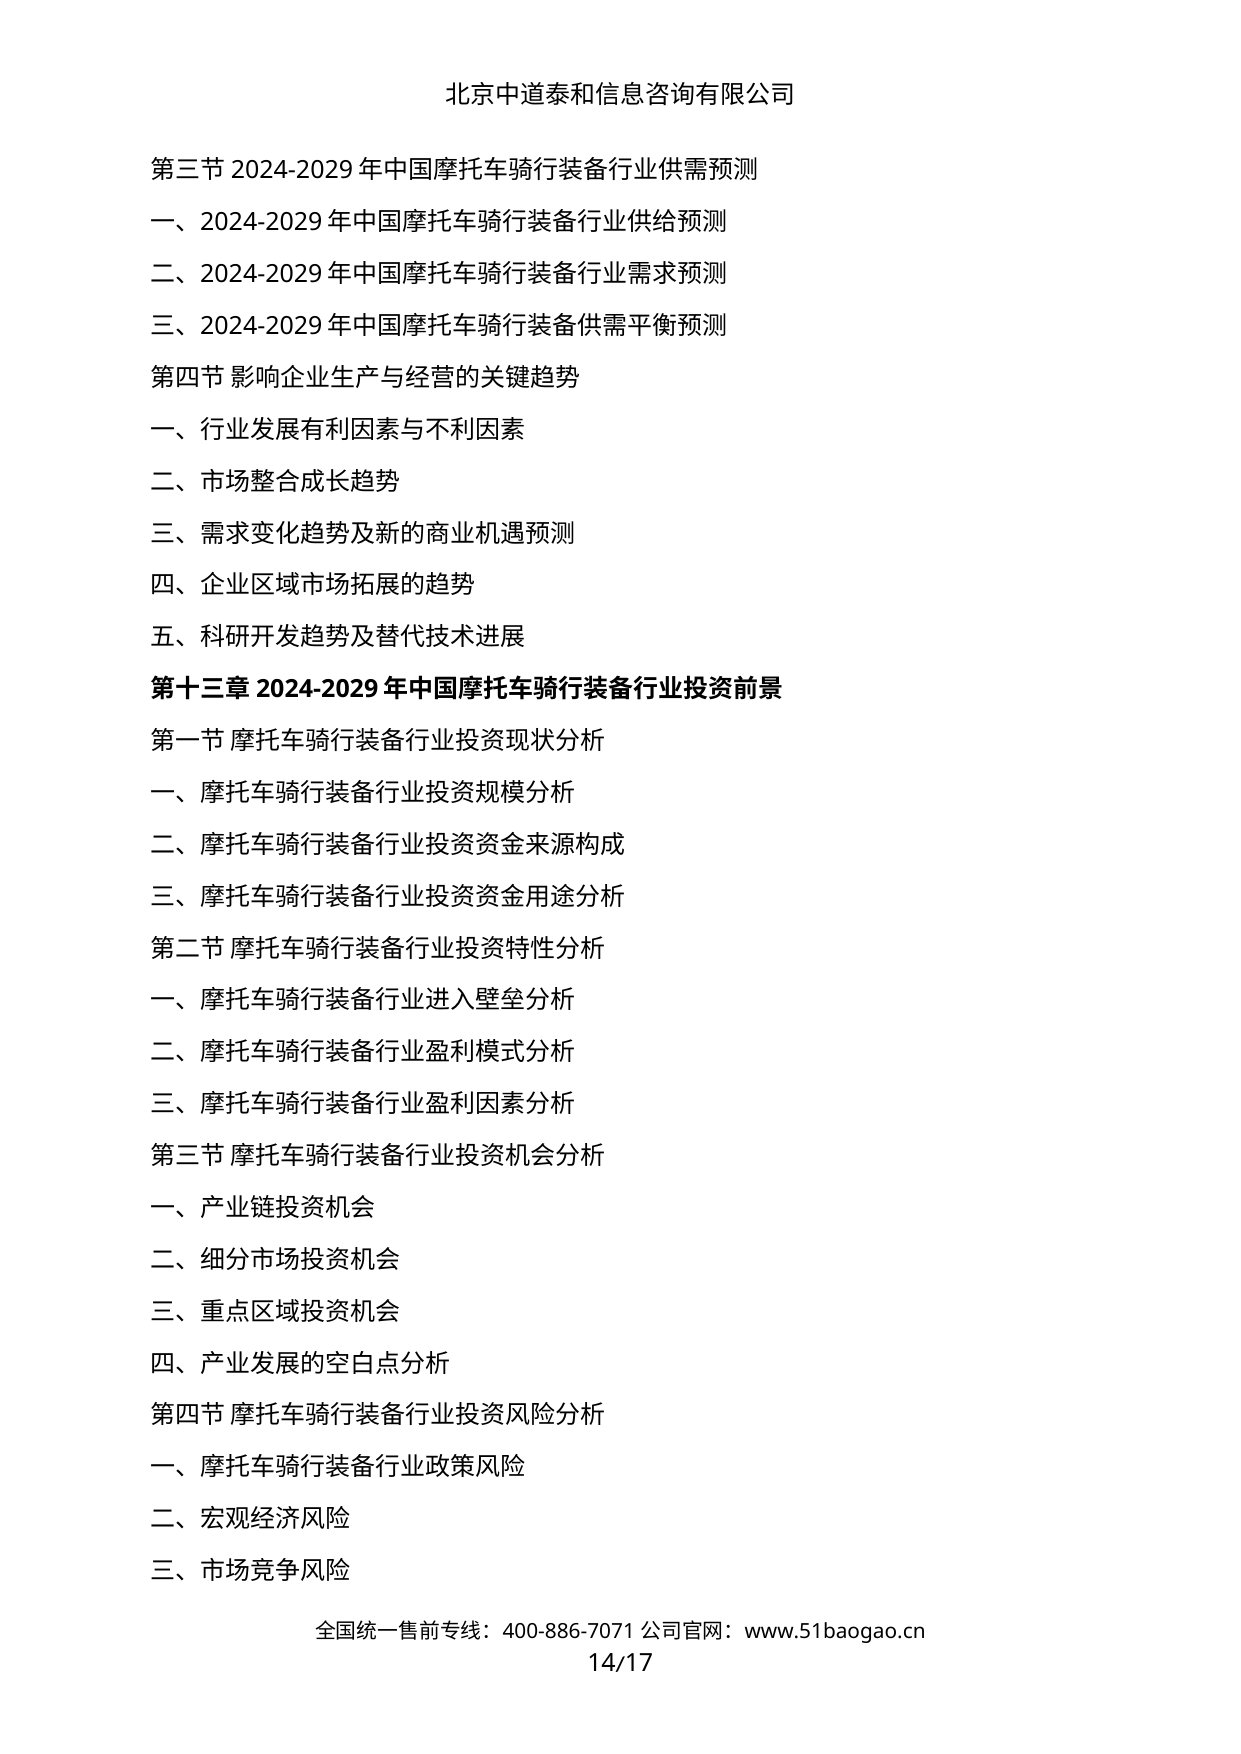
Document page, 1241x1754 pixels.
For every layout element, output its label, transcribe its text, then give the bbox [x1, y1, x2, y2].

text 二、市场整合成长趋势 [150, 461, 1090, 497]
text 第一节 摩托车骑行装备行业投资现状分析 [150, 721, 1090, 757]
text 三、摩托车骑行装备行业盈利因素分析 [150, 1084, 1090, 1120]
text 第三节 摩托车骑行装备行业投资机会分析 [150, 1136, 1090, 1172]
text 第四节 摩托车骑行装备行业投资风险分析 [150, 1395, 1090, 1431]
text 一、摩托车骑行装备行业投资规模分析 [150, 772, 1090, 809]
text 五、科研开发趋势及替代技术进展 [150, 617, 1090, 653]
text 一、产业链投资机会 [150, 1187, 1090, 1224]
text 三、摩托车骑行装备行业投资资金用途分析 [150, 876, 1090, 912]
text 一、摩托车骑行装备行业进入壁垒分析 [150, 980, 1090, 1016]
text 三、市场竞争风险 [150, 1551, 1090, 1587]
text 二、摩托车骑行装备行业投资资金来源构成 [150, 824, 1090, 861]
text 一、摩托车骑行装备行业政策风险 [150, 1447, 1090, 1483]
text 二、细分市场投资机会 [150, 1239, 1090, 1276]
text 二、2024-2029年中国摩托车骑行装备行业需求预测 [150, 254, 1090, 290]
text 三、需求变化趋势及新的商业机遇预测 [150, 513, 1090, 549]
text 第二节 摩托车骑行装备行业投资特性分析 [150, 928, 1090, 964]
text 第四节 影响企业生产与经营的关键趋势 [150, 357, 1090, 394]
text 三、2024-2029年中国摩托车骑行装备供需平衡预测 [150, 306, 1090, 342]
text 三、重点区域投资机会 [150, 1291, 1090, 1327]
text 一、2024-2029年中国摩托车骑行装备行业供给预测 [150, 202, 1090, 238]
text 第三节 2024-2029年中国摩托车骑行装备行业供需预测 [150, 150, 1090, 186]
text 四、企业区域市场拓展的趋势 [150, 565, 1090, 601]
text 第十三章 2024-2029年中国摩托车骑行装备行业投资前景 [150, 669, 1090, 705]
text 一、行业发展有利因素与不利因素 [150, 409, 1090, 446]
text 四、产业发展的空白点分析 [150, 1343, 1090, 1379]
text 二、宏观经济风险 [150, 1499, 1090, 1535]
text 二、摩托车骑行装备行业盈利模式分析 [150, 1032, 1090, 1068]
